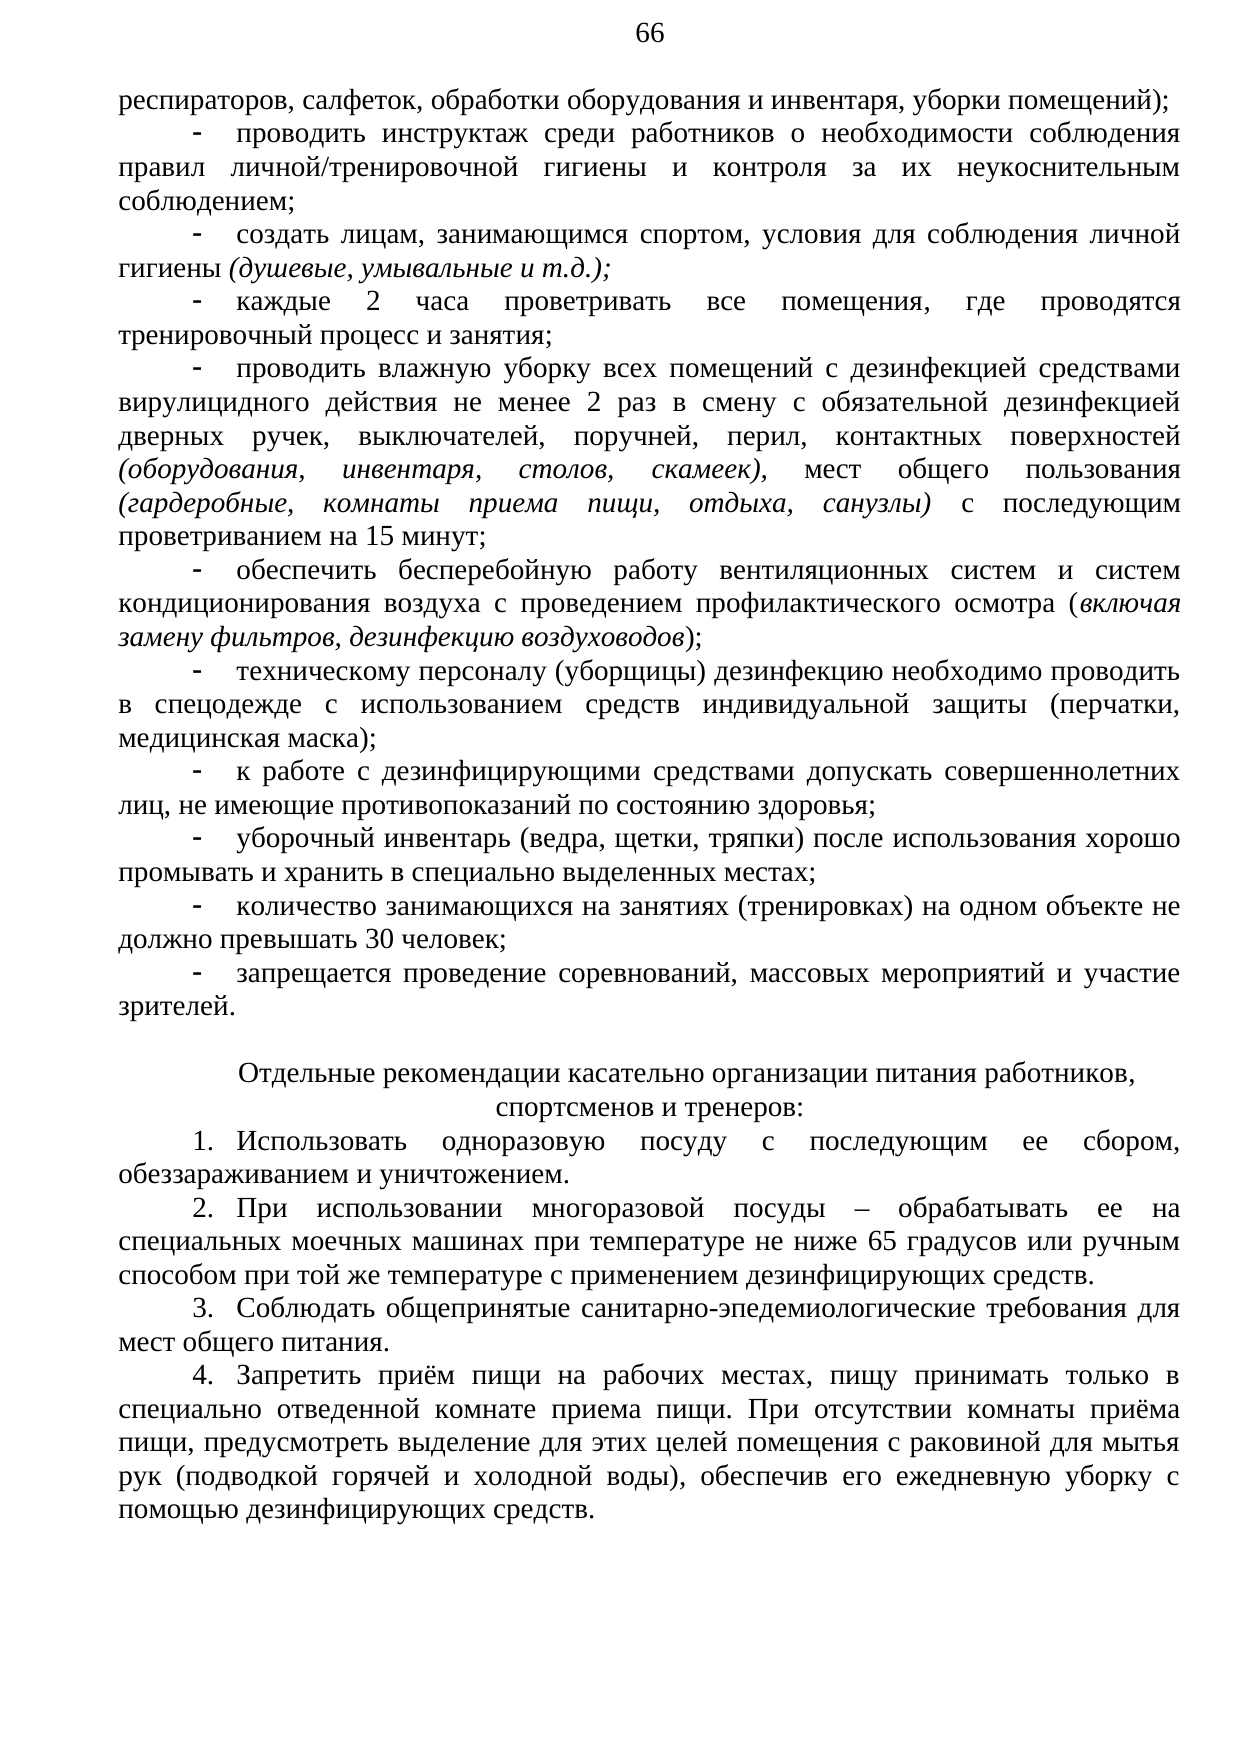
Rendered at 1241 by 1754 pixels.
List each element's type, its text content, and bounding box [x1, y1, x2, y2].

subtitle запрещается проведение соревнований, массовых мероприятий и участие зрителей. [118, 955, 1181, 1022]
subtitle проводить влажную уборку всех помещений с дезинфекцией средствами вирулицидного действия не менее 2 раз в смену с обязательной дезинфекцией дверных ручек, выключателей, поручней, перил, контактных поверхностей (оборудования, инвентаря, столов, скамеек), мест общего пользования (гардеробные, комнаты приема пищи, отдыха, санузлы) с последующим проветриванием на 15 минут; [118, 351, 1181, 552]
subtitle обеспечить бесперебойную работу вентиляционных систем и систем кондиционирования воздуха с проведением профилактического осмотра (включая замену фильтров, дезинфекцию воздуховодов); [118, 552, 1181, 653]
subtitle проводить инструктаж среди работников о необходимости соблюдения правил личной/тренировочной гигиены и контроля за их неукоснительным соблюдением; [118, 115, 1181, 216]
subtitle каждые 2 часа проветривать все помещения, где проводятся тренировочный процесс и занятия; [118, 283, 1181, 351]
subtitle уборочный инвентарь (ведра, щетки, тряпки) после использования хорошо промывать и хранить в специально выделенных местах; [118, 821, 1181, 888]
list Использовать одноразовую посуду с последующим ее сбором, обеззараживанием и уничтожением. [118, 1123, 1181, 1190]
list При использовании многоразовой посуды – обрабатывать ее на специальных моечных машинах при температуре не ниже 65 градусов или ручным способом при той же температуре с применением дезинфицирующих средств. [118, 1190, 1181, 1290]
list Запретить приём пищи на рабочих местах, пищу принимать только в специально отведенной комнате приема пищи. При отсутствии комнаты приёма пищи, предусмотреть выделение для этих целей помещения с раковиной для мытья рук (подводкой горячей и холодной воды), обеспечив его ежедневную уборку с помощью дезинфицирующих средств. [118, 1357, 1181, 1525]
list Соблюдать общепринятые санитарно-эпедемиологические требования для мест общего питания. [118, 1290, 1181, 1357]
subtitle техническому персоналу (уборщицы) дезинфекцию необходимо проводить в спецодежде с использованием средств индивидуальной защиты (перчатки, медицинская маска); [118, 653, 1181, 753]
subtitle создать лицам, занимающимся спортом, условия для соблюдения личной гигиены (душевые, умывальные и т.д.); [118, 216, 1181, 283]
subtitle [118, 82, 1181, 115]
subtitle количество занимающихся на занятиях (тренировках) на одном объекте не должно превышать 30 человек; [118, 888, 1181, 955]
text Отдельные рекомендации касательно организации питания работников, спортсменов и тренеров: [118, 1056, 1181, 1123]
subtitle к работе с дезинфицирующими средствами допускать совершеннолетних лиц, не имеющие противопоказаний по состоянию здоровья; [118, 753, 1181, 821]
